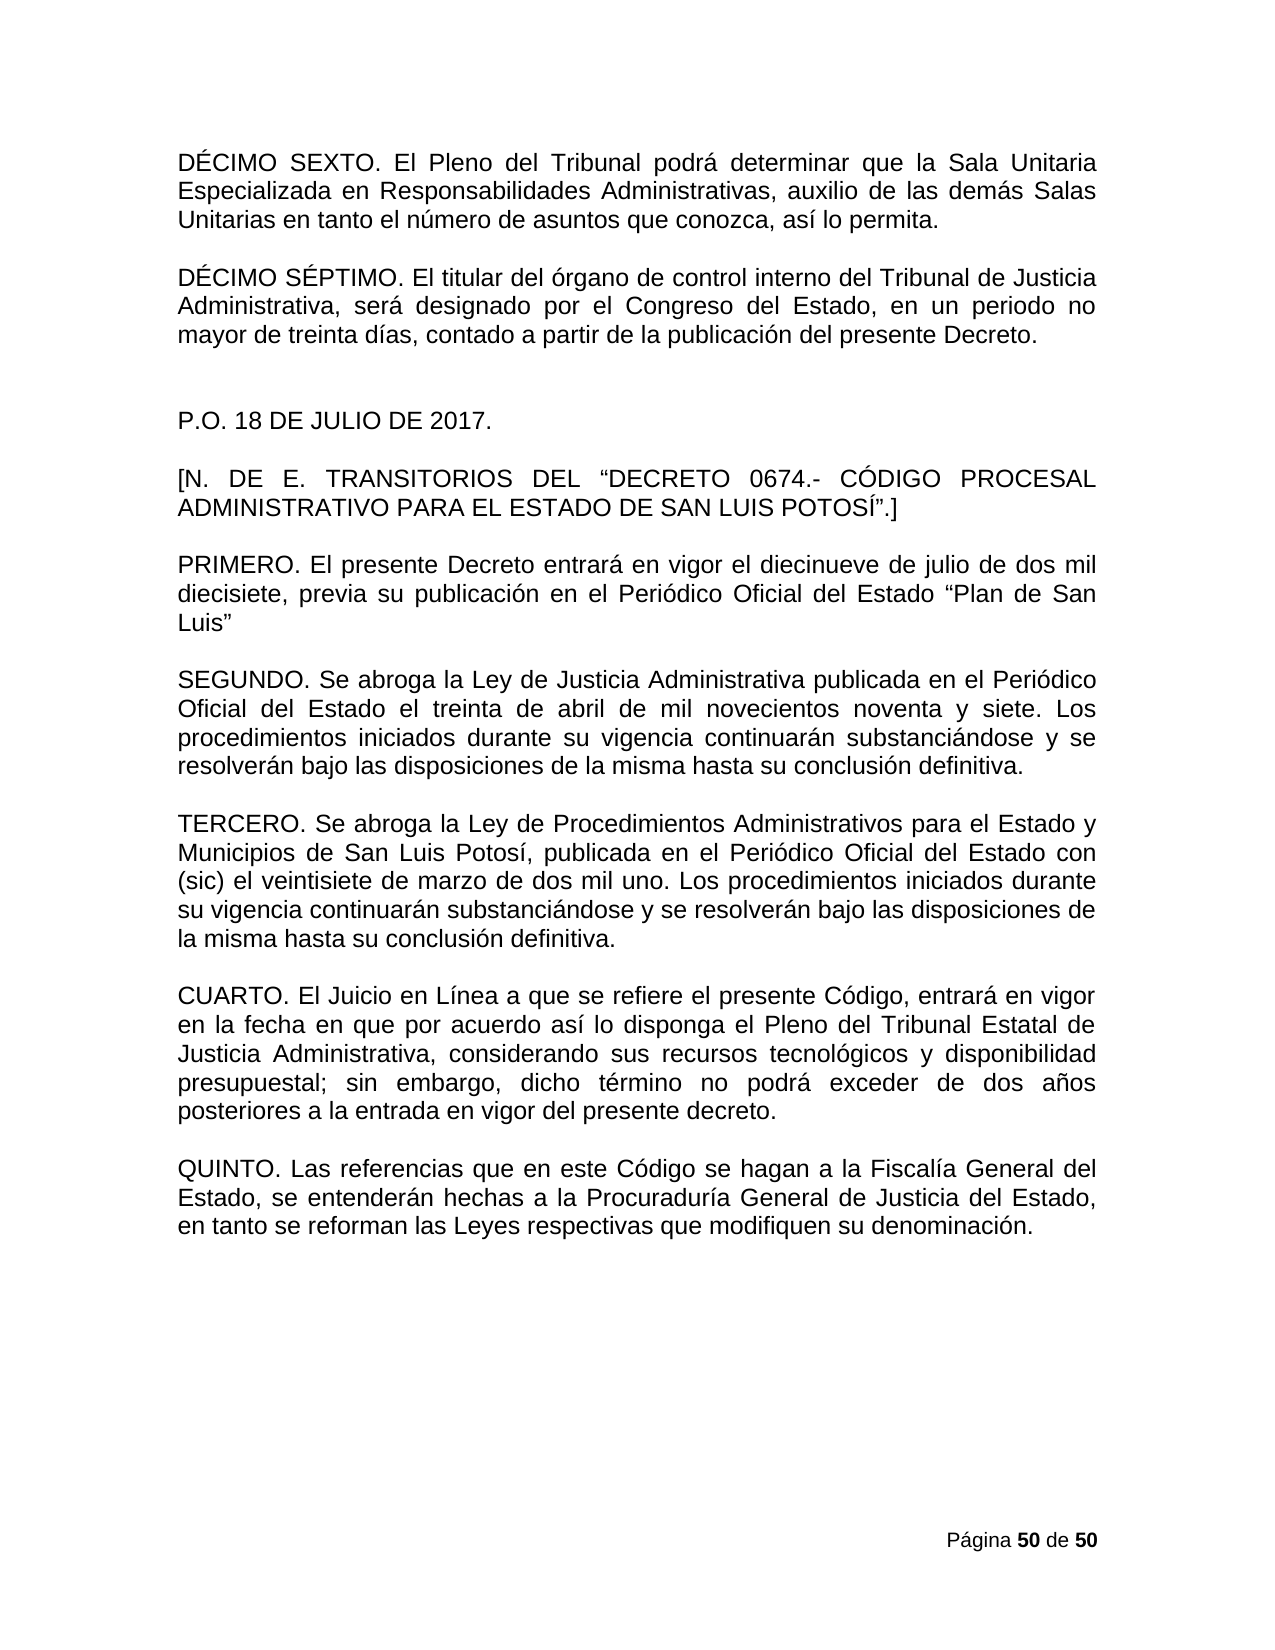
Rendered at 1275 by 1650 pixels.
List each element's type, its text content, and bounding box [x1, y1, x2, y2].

text DÉCIMO SEXTO. El Pleno del Tribunal podrá determinar que la Sala Unitaria Especializada en Responsabilidades Administrativas, auxilio de las demás Salas Unitarias en tanto el número de asuntos que conozca, así lo permita. [177, 148, 1098, 234]
text [N. DE E. TRANSITORIOS DEL “DECRETO 0674.- CÓDIGO PROCESAL ADMINISTRATIVO PARA EL ESTADO DE SAN LUIS POTOSÍ”.] [177, 464, 1098, 521]
text SEGUNDO. Se abroga la Ley de Justicia Administrativa publicada en el Periódico Oficial del Estado el treinta de abril de mil novecientos noventa y siete. Los procedimientos iniciados durante su vigencia continuarán substanciándose y se resolverán bajo las disposiciones de la misma hasta su conclusión definitiva. [177, 665, 1098, 780]
text P.O. 18 DE JULIO DE 2017. [177, 406, 1098, 435]
text TERCERO. Se abroga la Ley de Procedimientos Administrativos para el Estado y Municipios de San Luis Potosí, publicada en el Periódico Oficial del Estado con (sic) el veintisiete de marzo de dos mil uno. Los procedimientos iniciados durante su vigencia continuarán substanciándose y se resolverán bajo las disposiciones de la misma hasta su conclusión definitiva. [177, 809, 1098, 953]
text DÉCIMO SÉPTIMO. El titular del órgano de control interno del Tribunal de Justicia Administrativa, será designado por el Congreso del Estado, en un periodo no mayor de treinta días, contado a partir de la publicación del presente Decreto. [177, 263, 1098, 349]
text CUARTO. El Juicio en Línea a que se refiere el presente Código, entrará en vigor en la fecha en que por acuerdo así lo disponga el Pleno del Tribunal Estatal de Justicia Administrativa, considerando sus recursos tecnológicos y disponibilidad presupuestal; sin embargo, dicho término no podrá exceder de dos años posteriores a la entrada en vigor del presente decreto. [177, 981, 1098, 1125]
text PRIMERO. El presente Decreto entrará en vigor el diecinueve de julio de dos mil diecisiete, previa su publicación en el Periódico Oficial del Estado “Plan de San Luis” [177, 550, 1098, 636]
text QUINTO. Las referencias que en este Código se hagan a la Fiscalía General del Estado, se entenderán hechas a la Procuraduría General de Justicia del Estado, en tanto se reforman las Leyes respectivas que modifiquen su denominación. [177, 1154, 1098, 1240]
